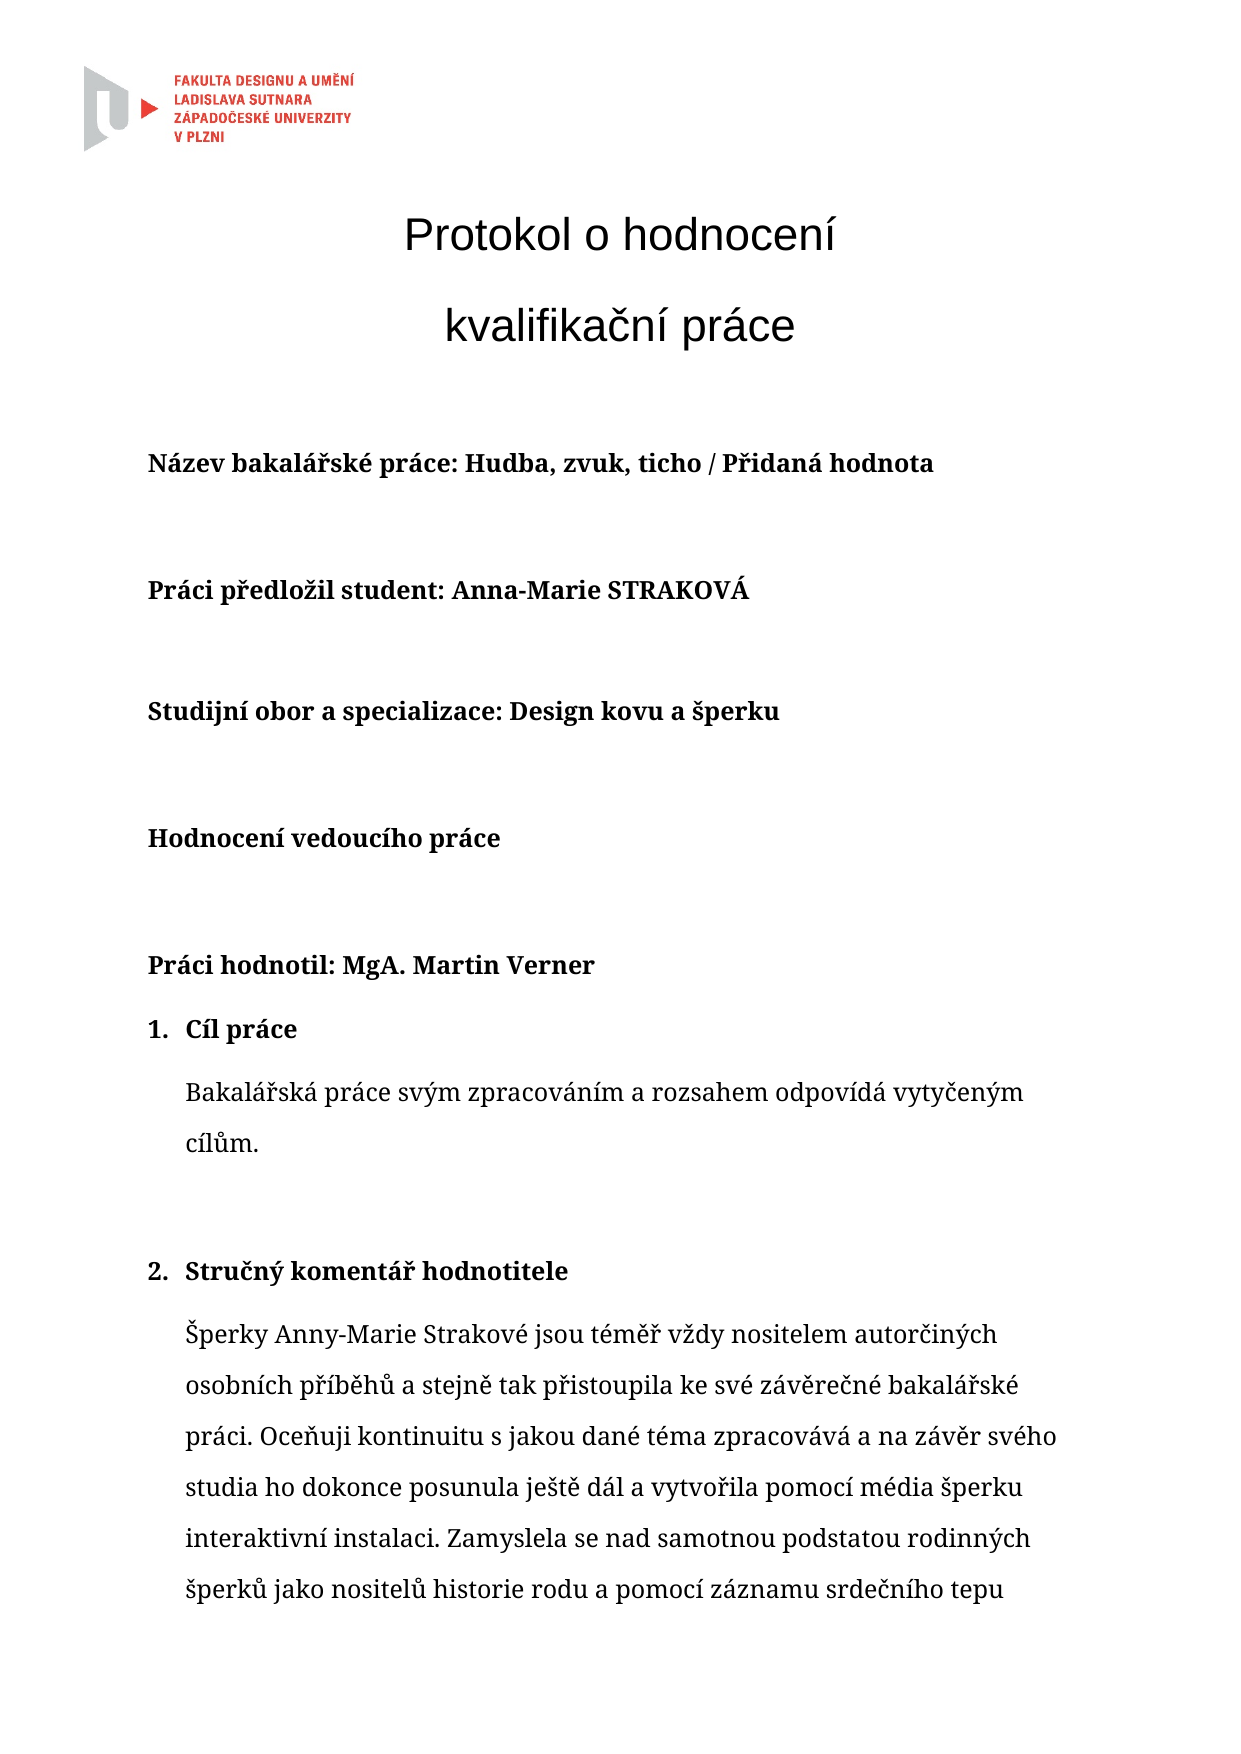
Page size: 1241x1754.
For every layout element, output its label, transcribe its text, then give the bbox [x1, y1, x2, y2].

list Stručný komentář hodnotitele [148, 1253, 1093, 1287]
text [185, 1317, 1093, 1606]
text Práci hodnotil: MgA. Martin Verner [148, 948, 1093, 982]
text Protokol o hodnocení [148, 207, 1093, 260]
text Studijní obor a specializace: Design kovu a šperku [148, 694, 1093, 728]
text Název bakalářské práce: Hudba, zvuk, ticho / Přidaná hodnota [148, 446, 1093, 480]
text kvalifikační práce [148, 298, 1093, 351]
list Cíl práce [148, 1012, 1093, 1046]
text Práci předložil student: Anna-Marie STRAKOVÁ [148, 573, 1093, 607]
text Bakalářská práce svým zpracováním a rozsahem odpovídá vytyčeným cílům. [185, 1075, 1093, 1160]
text Hodnocení vedoucího práce [148, 821, 1093, 855]
picture [67, 53, 370, 160]
